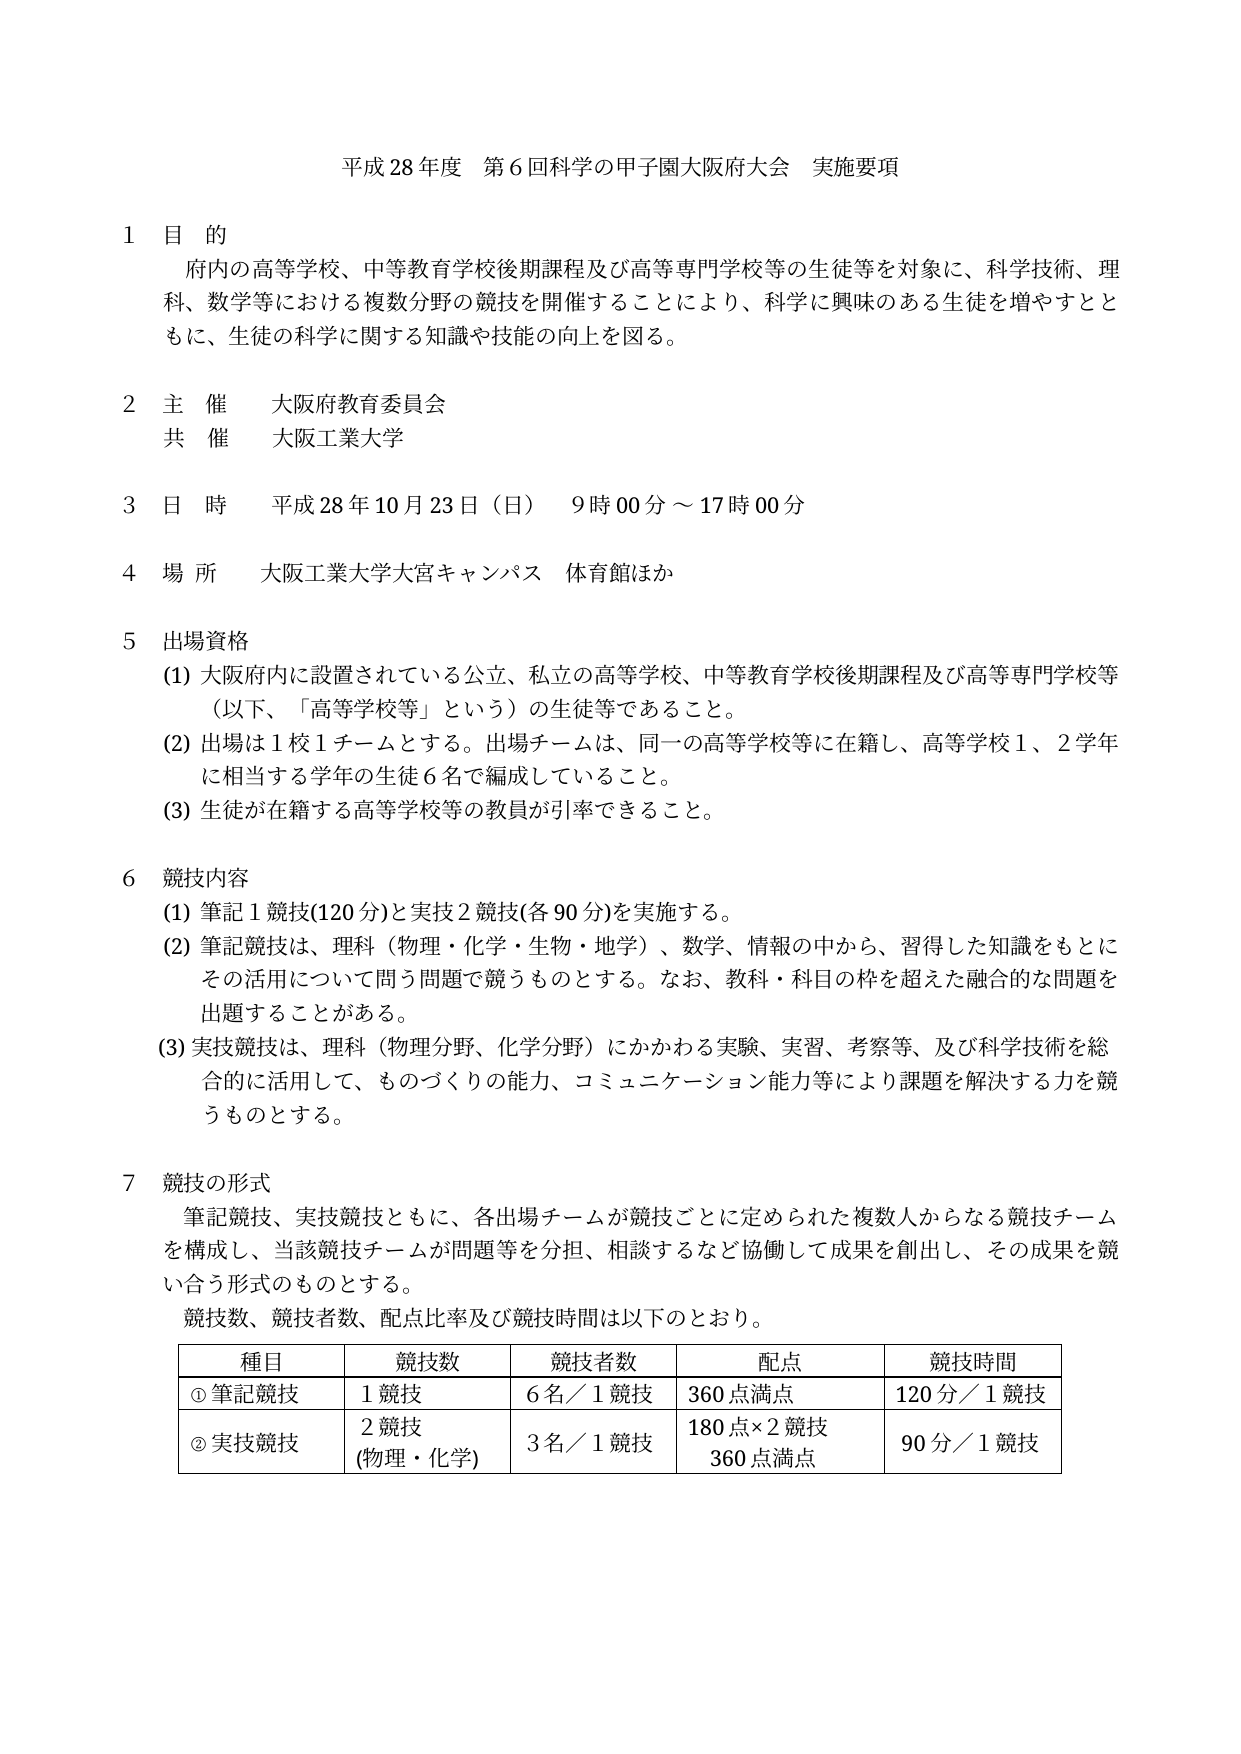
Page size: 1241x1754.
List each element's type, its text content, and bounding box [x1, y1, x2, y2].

table_cell ２競技 (物理・化学) [345, 1410, 510, 1473]
table_cell 360点満点 [677, 1378, 884, 1409]
list 共 催 大阪工業大学 [163, 420, 1122, 454]
table_cell 120分／１競技 [885, 1378, 1061, 1409]
table_header 競技者数 [511, 1345, 676, 1376]
text (3) 実技競技は、理科（物理分野、化学分野）にかかわる実験、実習、考察等、及び科学技術を総 [118, 1029, 1122, 1063]
text うものとする。 [118, 1097, 1122, 1131]
list 筆記競技は、理科（物理・化学・生物・地学）、数学、情報の中から、習得した知識をもとにその活用について問う問題で競うものとする。なお、教科・科目の枠を超えた融合的な問題を出題することがある。 [163, 928, 1122, 1029]
text 平成28年度 第６回科学の甲子園大阪府大会 実施要項 [118, 149, 1122, 183]
text ７ 競技の形式 [118, 1165, 1122, 1198]
list 大阪府内に設置されている公立、私立の高等学校、中等教育学校後期課程及び高等専門学校等（以下、「高等学校等」という）の生徒等であること。 [163, 657, 1122, 724]
table_cell 90分／１競技 [885, 1410, 1061, 1473]
list 筆記１競技(120分)と実技２競技(各90分)を実施する。 [163, 894, 1122, 928]
text 筆記競技、実技競技ともに、各出場チームが競技ごとに定められた複数人からなる競技チームを構成し、当該競技チームが問題等を分担、相談するなど協働して成果を創出し、その成果を競い合う形式のものとする。 [162, 1198, 1122, 1300]
table_header 種目 [179, 1345, 344, 1376]
text 競技数、競技者数、配点比率及び競技時間は以下のとおり。 [118, 1300, 1122, 1334]
text ６ 競技内容 [118, 860, 1122, 894]
table_cell ６名／１競技 [511, 1378, 676, 1409]
table_header 配点 [677, 1345, 884, 1376]
list 出場は１校１チームとする。出場チームは、同一の高等学校等に在籍し、高等学校１、２学年に相当する学年の生徒６名で編成していること。 [163, 724, 1122, 792]
table_cell ②実技競技 [179, 1410, 344, 1473]
table_cell ３名／１競技 [511, 1410, 676, 1473]
text ２ 主 催 大阪府教育委員会 [118, 386, 1122, 420]
list １ 目 的 [118, 217, 1122, 251]
table_cell １競技 [345, 1378, 510, 1409]
text ５ 出場資格 [118, 623, 1122, 657]
text 合的に活用して、ものづくりの能力、コミュニケーション能力等により課題を解決する力を競 [118, 1063, 1122, 1097]
table_header 競技時間 [885, 1345, 1061, 1376]
table_header 競技数 [345, 1345, 510, 1376]
list ３ 日 時 平成28年10月23日（日） ９時00分 ～ 17時00分 [118, 488, 1122, 521]
table_cell 180点×２競技 360点満点 [677, 1410, 884, 1473]
list 府内の高等学校、中等教育学校後期課程及び高等専門学校等の生徒等を対象に、科学技術、理科、数学等における複数分野の競技を開催することにより、科学に興味のある生徒を増やすとともに、生徒の科学に関する知識や技能の向上を図る。 [163, 251, 1122, 352]
text ４ 場 所 大阪工業大学大宮キャンパス 体育館ほか [118, 555, 1122, 589]
table_cell ①筆記競技 [179, 1378, 344, 1409]
list 生徒が在籍する高等学校等の教員が引率できること。 [163, 792, 1122, 826]
